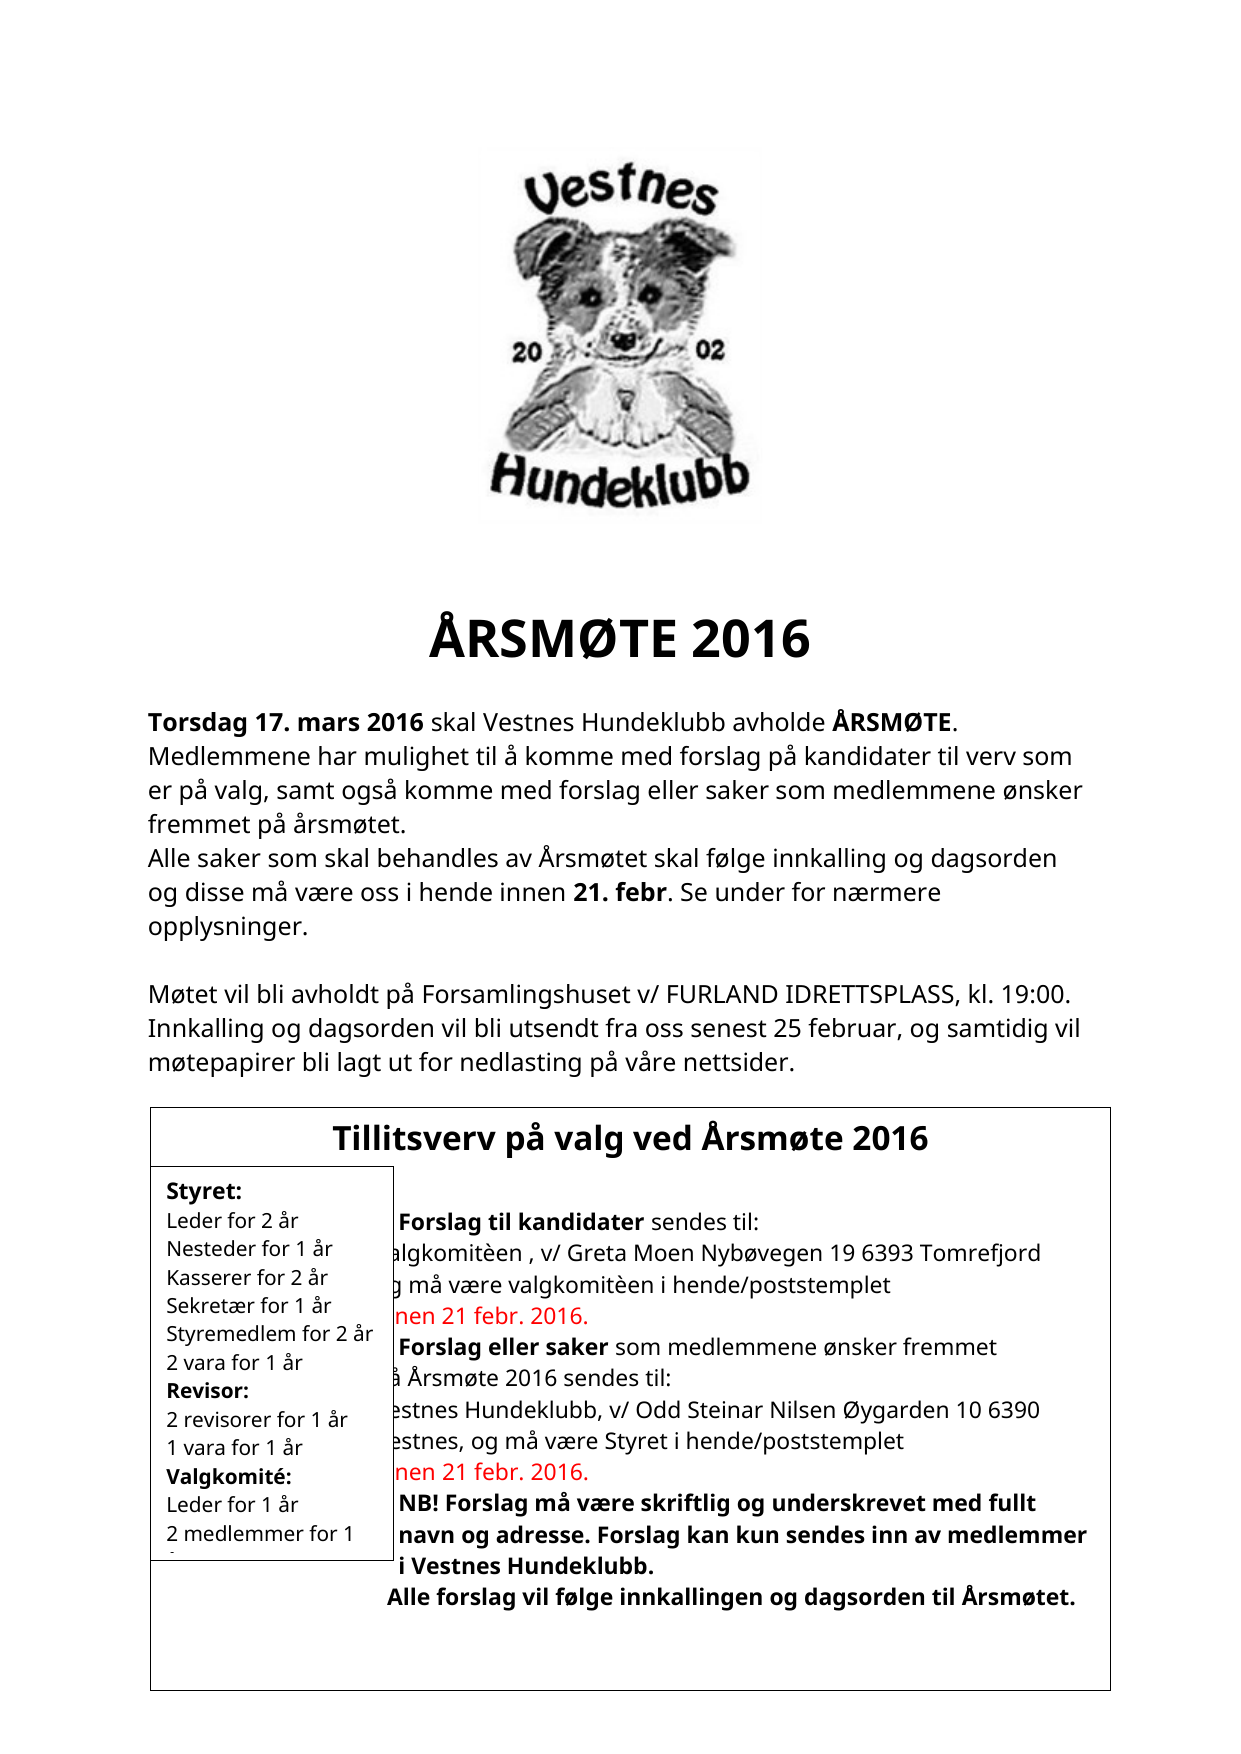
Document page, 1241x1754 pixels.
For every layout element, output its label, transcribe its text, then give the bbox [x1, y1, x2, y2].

text Medlemmene har mulighet til å komme med forslag på kandidater til verv som er på valg, samt også komme med forslag eller saker som medlemmene ønsker fremmet på årsmøtet. [148, 738, 1093, 840]
text ÅRSMØTE 2016 [148, 602, 1093, 673]
picture [477, 147, 763, 524]
text Torsdag 17. mars 2016 skal Vestnes Hundeklubb avholde ÅRSMØTE. [148, 704, 1093, 738]
text Alle saker som skal behandles av Årsmøtet skal følge innkalling og dagsorden og disse må være oss i hende innen 21. febr. Se under for nærmere opplysninger. [148, 840, 1093, 943]
text Møtet vil bli avholdt på Forsamlingshuset v/ FURLAND IDRETTSPLASS, kl. 19:00. [148, 977, 1093, 1011]
text Innkalling og dagsorden vil bli utsendt fra oss senest 25 februar, og samtidig vil møtepapirer bli lagt ut for nedlasting på våre nettsider. [148, 1011, 1093, 1079]
